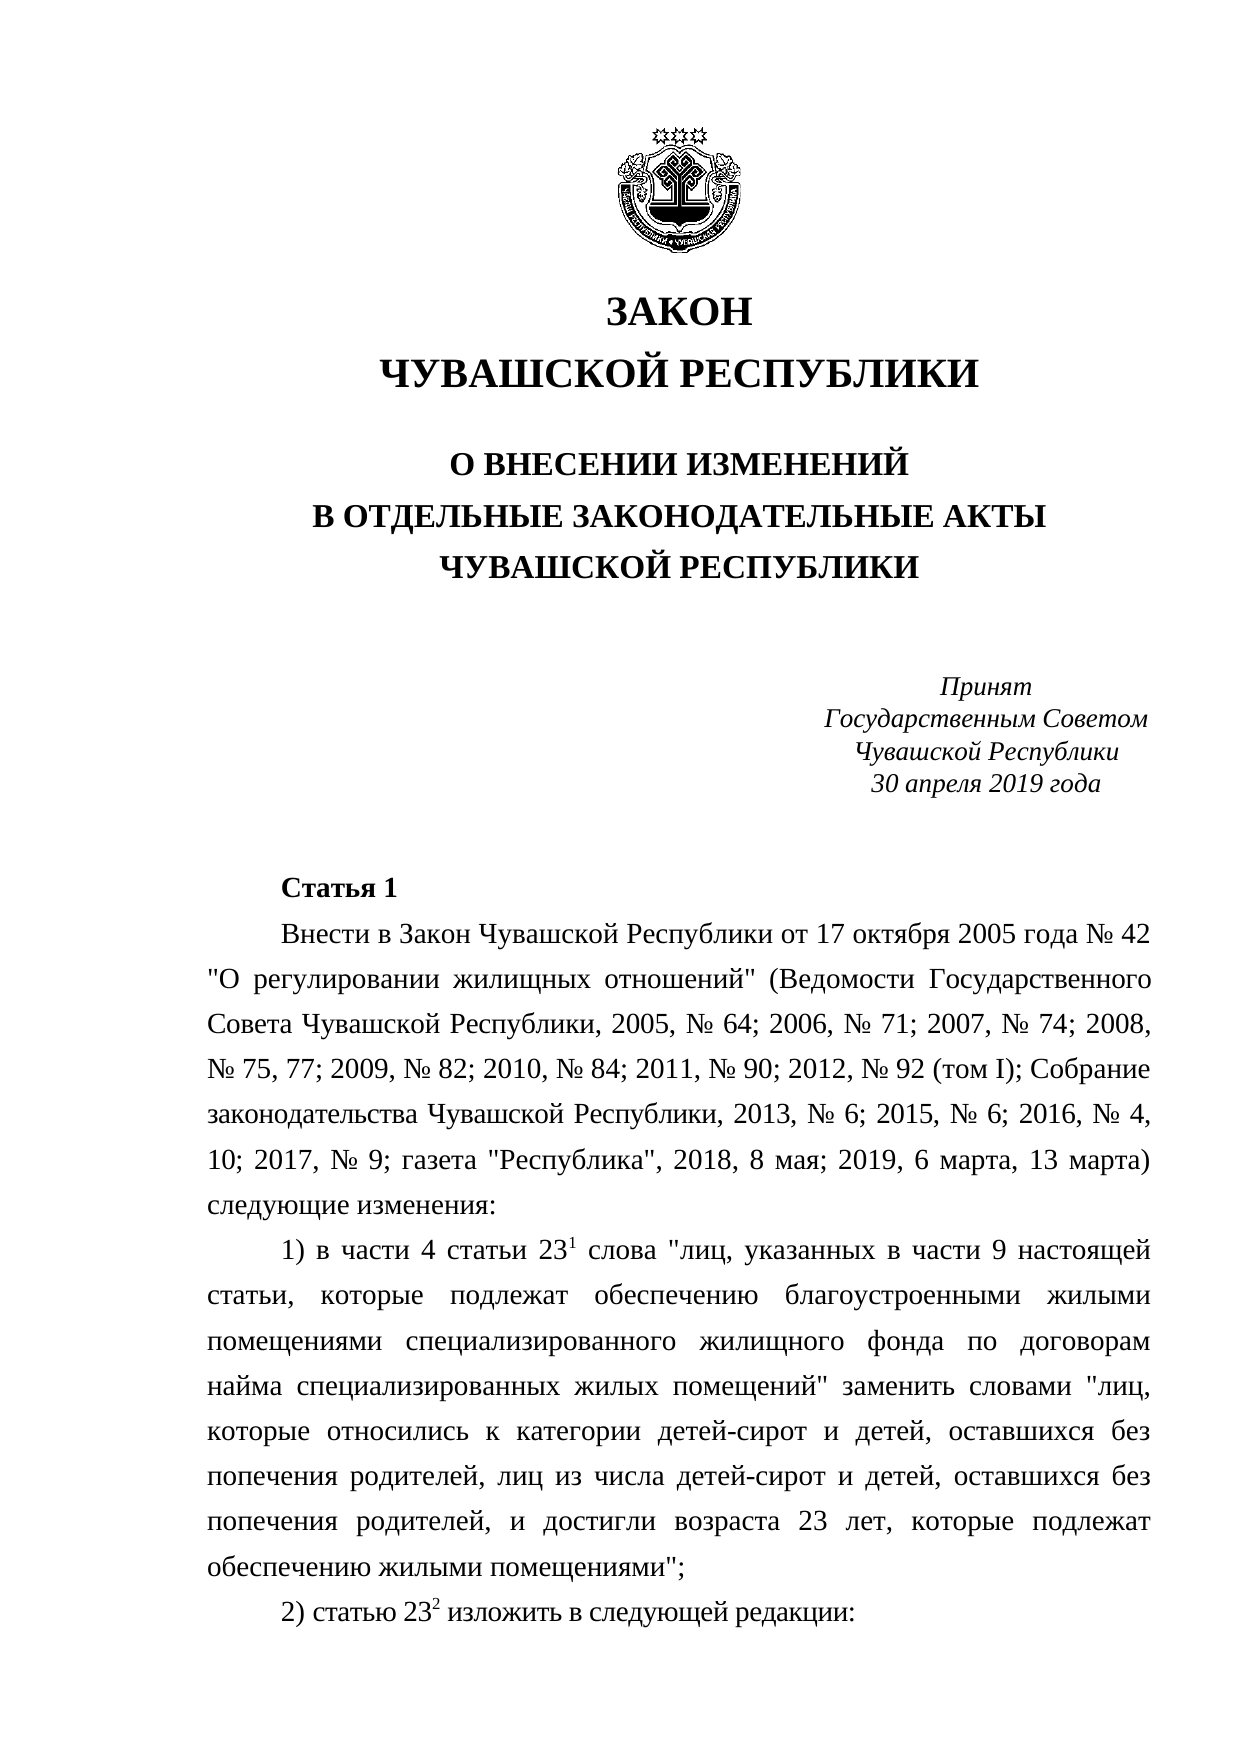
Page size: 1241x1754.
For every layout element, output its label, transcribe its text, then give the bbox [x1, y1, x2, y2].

text Чувашской Республики [821, 735, 1152, 766]
text Статья 1 [207, 871, 1152, 904]
title ЧУВАШСКОЙ РЕСПУБЛИКИ [207, 548, 1152, 586]
title О ВНЕСЕНИИ ИЗМЕНЕНИЙ [207, 444, 1152, 483]
text 1) в части 4 статьи 231 слова "лиц, указанных в части 9 настоящей статьи, которые подлежат обеспечению благоустроенными жилыми помещениями специализированного жилищного фонда по договорам найма специализированных жилых помещений" заменить словами "лиц, которые относились к категории детей-сирот и детей, оставшихся без попечения родителей, лиц из числа детей-сирот и детей, оставшихся без попечения родителей, и достигли возраста 23 лет, которые подлежат обеспечению жилыми помещениями"; [207, 1232, 1152, 1582]
text Государственным Советом [821, 702, 1152, 733]
text Внести в Закон Чувашской Республики от 17 октября 2005 года № 42 "О регулировании жилищных отношений" (Ведомости Государственного Совета Чувашской Республики, 2005, № 64; 2006, № 71; 2007, № 74; 2008, № 75, 77; 2009, № 82; 2010, № 84; 2011, № 90; 2012, № 92 (том I); Собрание законодательства Чувашской Республики, 2013, № 6; 2015, № 6; 2016, № 4, 10; 2017, № 9; газета "Республика", 2018, 8 мая; 2019, 6 марта, 13 марта) следующие изменения: [207, 916, 1152, 1221]
subtitle ЗАКОН [207, 286, 1152, 334]
picture [617, 127, 741, 253]
text Принят [821, 670, 1152, 701]
subtitle ЧУВАШСКОЙ РЕСПУБЛИКИ [207, 348, 1152, 396]
text 2) статью 232 изложить в следующей редакции: [207, 1594, 1152, 1627]
text 30 апреля 2019 года [821, 768, 1152, 799]
title В ОТДЕЛЬНЫЕ ЗАКОНОДАТЕЛЬНЫЕ АКТЫ [207, 496, 1152, 534]
